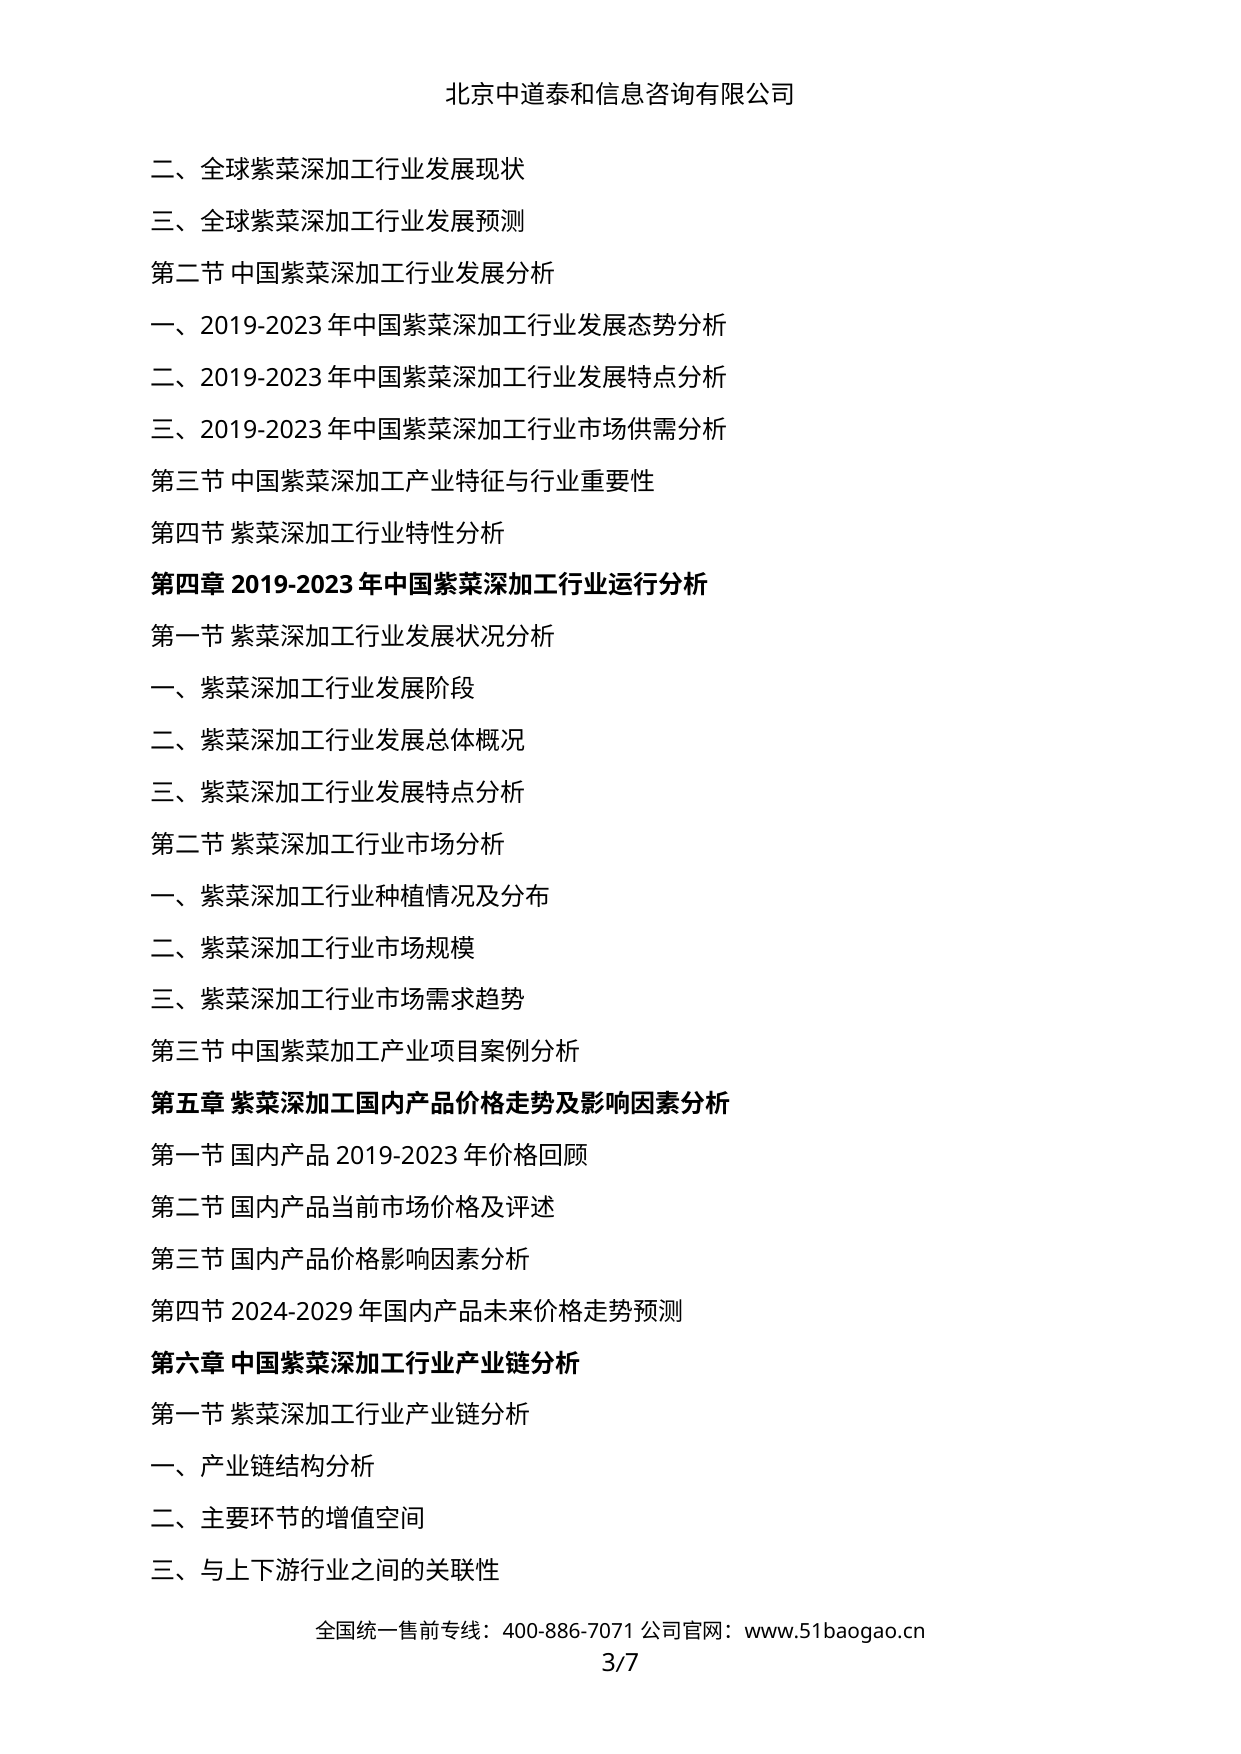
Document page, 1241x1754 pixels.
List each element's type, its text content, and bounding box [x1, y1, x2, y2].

text 三、全球紫菜深加工行业发展预测 [150, 202, 1090, 238]
text 第一节 国内产品2019-2023年价格回顾 [150, 1136, 1090, 1172]
text 第四章 2019-2023年中国紫菜深加工行业运行分析 [150, 565, 1090, 601]
text 第一节 紫菜深加工行业产业链分析 [150, 1395, 1090, 1431]
text 三、2019-2023年中国紫菜深加工行业市场供需分析 [150, 409, 1090, 446]
text 一、产业链结构分析 [150, 1447, 1090, 1483]
text 第四节 2024-2029年国内产品未来价格走势预测 [150, 1291, 1090, 1327]
text 第一节 紫菜深加工行业发展状况分析 [150, 617, 1090, 653]
text 第三节 中国紫菜加工产业项目案例分析 [150, 1032, 1090, 1068]
text 三、与上下游行业之间的关联性 [150, 1551, 1090, 1587]
text 二、2019-2023年中国紫菜深加工行业发展特点分析 [150, 357, 1090, 394]
text 二、紫菜深加工行业发展总体概况 [150, 721, 1090, 757]
text 三、紫菜深加工行业发展特点分析 [150, 772, 1090, 809]
text 一、2019-2023年中国紫菜深加工行业发展态势分析 [150, 306, 1090, 342]
text 第二节 中国紫菜深加工行业发展分析 [150, 254, 1090, 290]
text 一、紫菜深加工行业种植情况及分布 [150, 876, 1090, 912]
text 二、紫菜深加工行业市场规模 [150, 928, 1090, 964]
text 第三节 中国紫菜深加工产业特征与行业重要性 [150, 461, 1090, 497]
text 二、主要环节的增值空间 [150, 1499, 1090, 1535]
text 第三节 国内产品价格影响因素分析 [150, 1239, 1090, 1276]
text 第二节 紫菜深加工行业市场分析 [150, 824, 1090, 861]
text 第四节 紫菜深加工行业特性分析 [150, 513, 1090, 549]
text 第二节 国内产品当前市场价格及评述 [150, 1187, 1090, 1224]
text 三、紫菜深加工行业市场需求趋势 [150, 980, 1090, 1016]
text 第五章 紫菜深加工国内产品价格走势及影响因素分析 [150, 1084, 1090, 1120]
text 第六章 中国紫菜深加工行业产业链分析 [150, 1343, 1090, 1379]
text 一、紫菜深加工行业发展阶段 [150, 669, 1090, 705]
text 二、全球紫菜深加工行业发展现状 [150, 150, 1090, 186]
